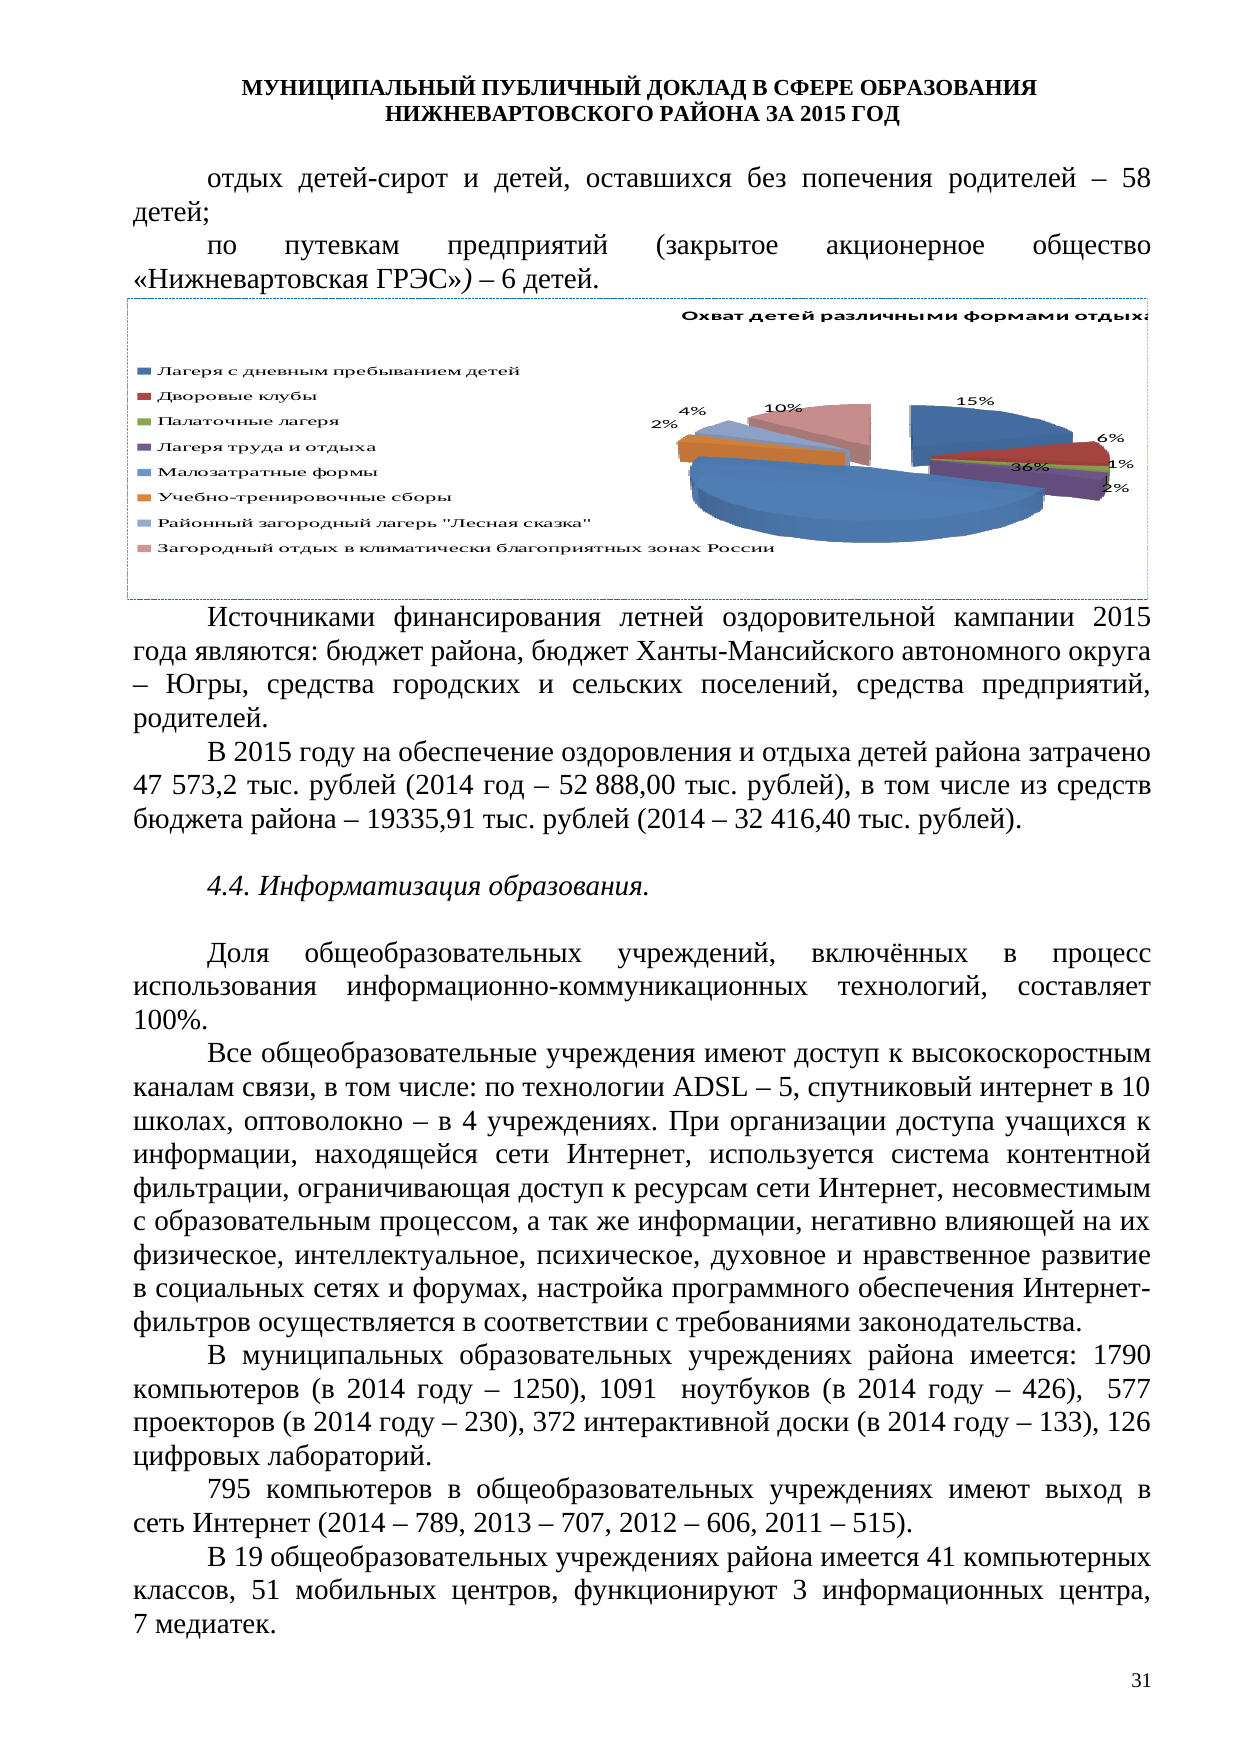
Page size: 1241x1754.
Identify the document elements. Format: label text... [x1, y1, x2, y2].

text 795 компьютеров в общеобразовательных учреждениях имеют выход в сеть Интернет (2014 – 789, 2013 – 707, 2012 – 606, 2011 – 515). [133, 1472, 1152, 1539]
text Доля общеобразовательных учреждений, включённых в процесс использования информационно-коммуникационных технологий, составляет 100%. [133, 935, 1152, 1036]
text В 19 общеобразовательных учреждениях района имеется 41 компьютерных классов, 51 мобильных центров, функционируют 3 информационных центра, 7 медиатек. [133, 1539, 1152, 1639]
text отдых детей-сирот и детей, оставшихся без попечения родителей – 58 детей; [133, 160, 1152, 227]
text В 2015 году на обеспечение оздоровления и отдыха детей района затрачено 47 573,2 тыс. рублей (2014 год – 52 888,00 тыс. рублей), в том числе из средств бюджета района – 19335,91 тыс. рублей (2014 – 32 416,40 тыс. рублей). [133, 734, 1152, 834]
text Источниками финансирования летней оздоровительной кампании 2015 года являются: бюджет района, бюджет Ханты-Мансийского автономного округа – Югры, средства городских и сельских поселений, средства предприятий, родителей. [133, 294, 1152, 734]
list Информатизация образования. [133, 868, 1152, 901]
text по путевкам предприятий (закрытое акционерное общество «Нижневартовская ГРЭС») – 6 детей. [133, 227, 1152, 294]
text В муниципальных образовательных учреждениях района имеется: 1790 компьютеров (в 2014 году – 1250), 1091 ноутбуков (в 2014 году – 426), 577 проекторов (в 2014 году – 230), 372 интерактивной доски (в 2014 году – 133), 126 цифровых лабораторий. [133, 1337, 1152, 1472]
text Все общеобразовательные учреждения имеют доступ к высокоскоростным каналам связи, в том числе: по технологии ADSL – 5, спутниковый интернет в 10 школах, оптоволокно – в 4 учреждениях. При организации доступа учащихся к информации, находящейся сети Интернет, используется система контентной фильтрации, ограничивающая доступ к ресурсам сети Интернет, несовместимым с образовательным процессом, а так же информации, негативно влияющей на их физическое, интеллектуальное, психическое, духовное и нравственное развитие в социальных сетях и форумах, настройка программного обеспечения Интернет-фильтров осуществляется в соответствии с требованиями законодательства. [133, 1036, 1152, 1337]
